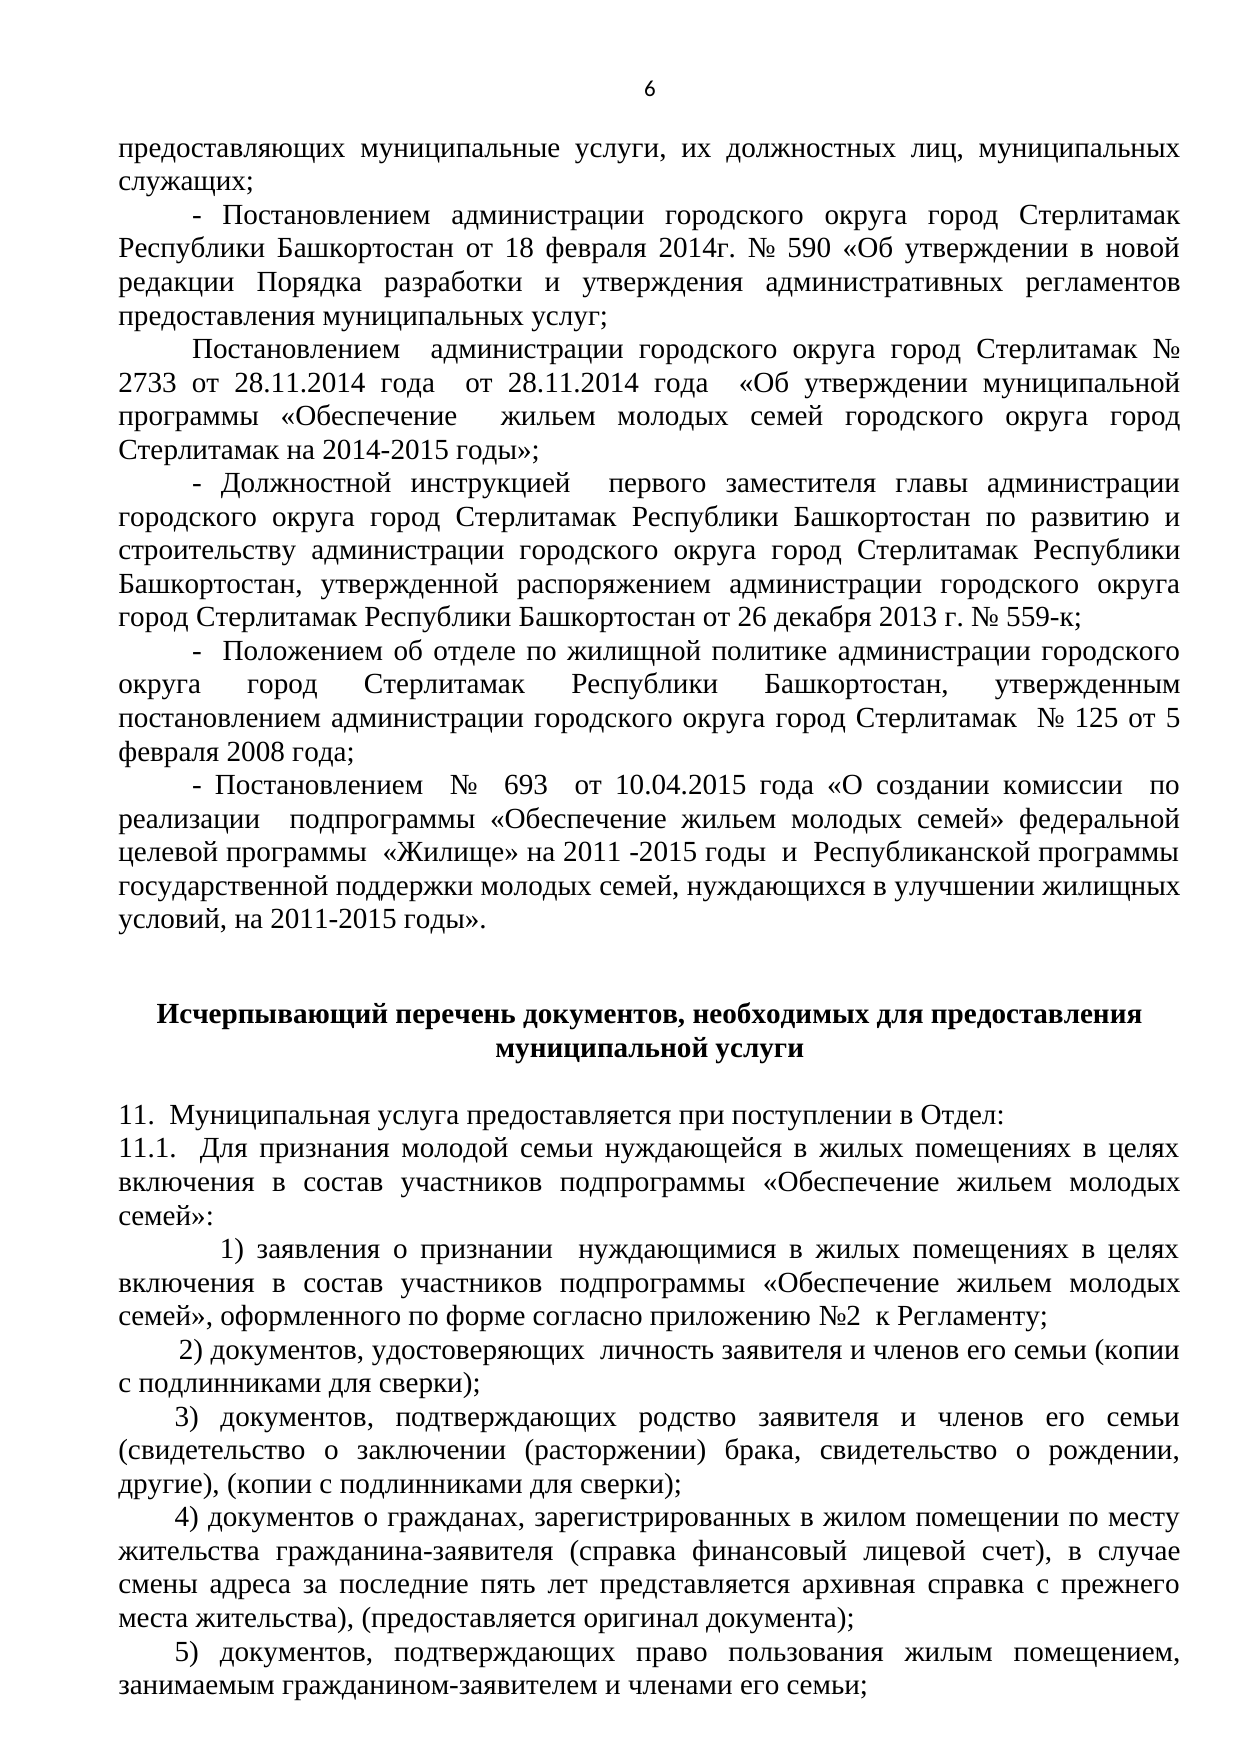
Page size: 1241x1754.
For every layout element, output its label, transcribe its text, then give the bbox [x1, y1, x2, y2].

text 2) документов, удостоверяющих личность заявителя и членов его семьи (копии с подлинниками для сверки); [118, 1332, 1181, 1399]
text - Постановлением № 693 от 10.04.2015 года «О создании комиссии по реализации подпрограммы «Обеспечение жильем молодых семей» федеральной целевой программы «Жилище» на 2011 -2015 годы и Республиканской программы государственной поддержки молодых семей, нуждающихся в улучшении жилищных условий, на 2011-2015 годы». [118, 767, 1181, 935]
text Исчерпывающий перечень документов, необходимых для предоставления муниципальной услуги [118, 996, 1181, 1063]
text 11.1. Для признания молодой семьи нуждающейся в жилых помещениях в целях включения в состав участников подпрограммы «Обеспечение жильем молодых семей»: [118, 1131, 1181, 1231]
text 4) документов о гражданах, зарегистрированных в жилом помещении по месту жительства гражданина-заявителя (справка финансовый лицевой счет), в случае смены адреса за последние пять лет представляется архивная справка с прежнего места жительства), (предоставляется оригинал документа); [118, 1499, 1181, 1634]
text Постановлением администрации городского округа город Стерлитамак № 2733 от 28.11.2014 года от 28.11.2014 года «Об утверждении муниципальной программы «Обеспечение жильем молодых семей городского округа город Стерлитамак на 2014-2015 годы»; [118, 331, 1181, 465]
text - Должностной инструкцией первого заместителя главы администрации городского округа город Стерлитамак Республики Башкортостан по развитию и строительству администрации городского округа город Стерлитамак Республики Башкортостан, утвержденной распоряжением администрации городского округа город Стерлитамак Республики Башкортостан от 26 декабря 2013 г. № 559-к; [118, 465, 1181, 633]
text - Постановлением администрации городского округа город Стерлитамак Республики Башкортостан от 18 февраля 2014г. № 590 «Об утверждении в новой редакции Порядка разработки и утверждения административных регламентов предоставления муниципальных услуг; [118, 197, 1181, 331]
text 5) документов, подтверждающих право пользования жилым помещением, занимаемым гражданином-заявителем и членами его семьи; [118, 1634, 1181, 1701]
text 3) документов, подтверждающих родство заявителя и членов его семьи (свидетельство о заключении (расторжении) брака, свидетельство о рождении, другие), (копии с подлинниками для сверки); [118, 1399, 1181, 1499]
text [118, 130, 1181, 197]
text - Положением об отделе по жилищной политике администрации городского округа город Стерлитамак Республики Башкортостан, утвержденным постановлением администрации городского округа город Стерлитамак № 125 от 5 февраля 2008 года; [118, 633, 1181, 767]
text 11. Муниципальная услуга предоставляется при поступлении в Отдел: [118, 1097, 1181, 1131]
text 1) заявления о признании нуждающимися в жилых помещениях в целях включения в состав участников подпрограммы «Обеспечение жильем молодых семей», оформленного по форме согласно приложению №2 к Регламенту; [118, 1231, 1181, 1332]
